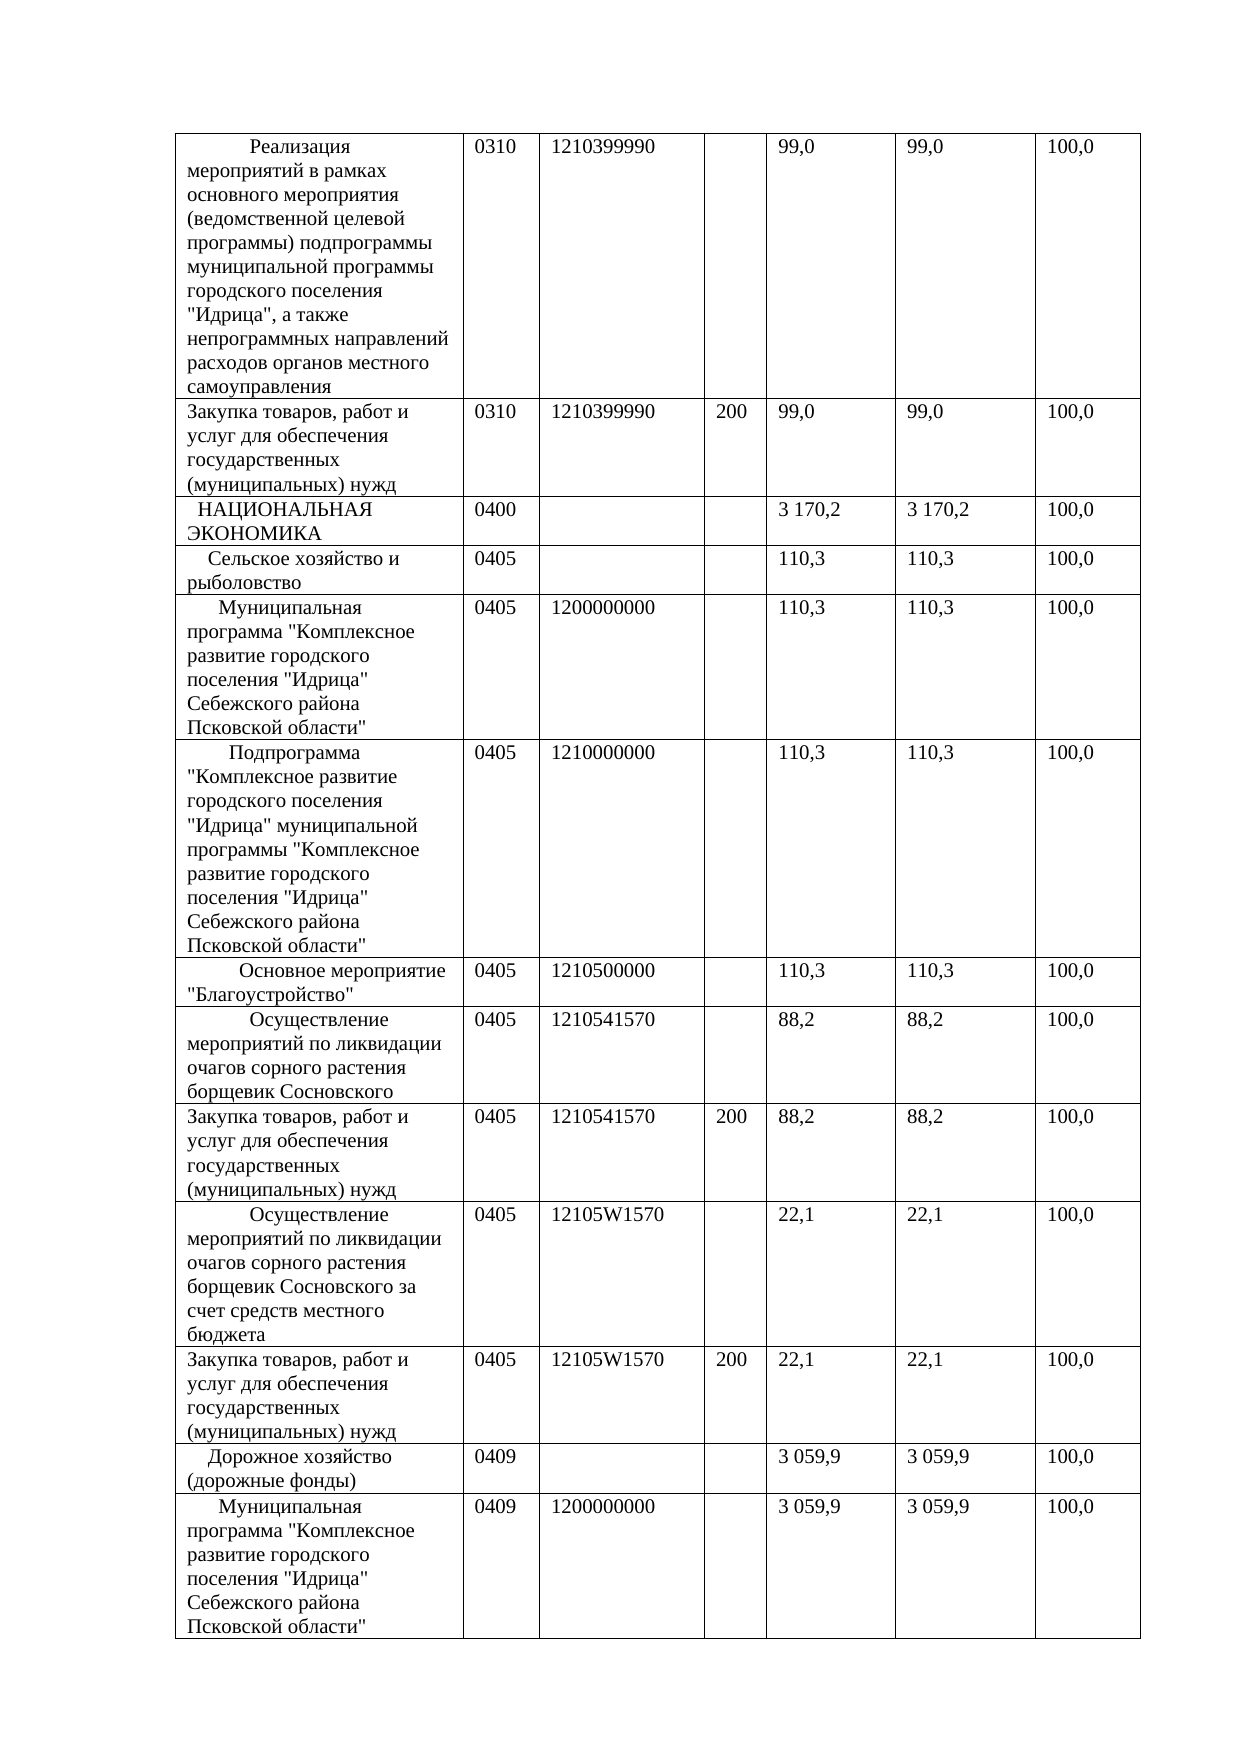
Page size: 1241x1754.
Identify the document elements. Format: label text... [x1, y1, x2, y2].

table_cell 22,1 [896, 1347, 1035, 1443]
table_cell 1210399990 [540, 134, 704, 398]
table_cell 110,3 [896, 958, 1035, 1006]
table_cell 1210541570 [540, 1104, 704, 1201]
table_cell Закупка товаров, работ и услуг для обеспечения государственных (муниципальных) нужд [176, 399, 463, 496]
table_cell 0405 [464, 595, 539, 739]
table_cell 100,0 [1036, 740, 1140, 957]
table_cell 200 [705, 399, 766, 496]
table_cell 0409 [464, 1444, 539, 1492]
table_cell 110,3 [767, 740, 895, 957]
table_cell [705, 1007, 766, 1103]
table_cell 100,0 [1036, 1007, 1140, 1103]
table_cell 0310 [464, 399, 539, 496]
table_cell 100,0 [1036, 546, 1140, 594]
table_cell [540, 546, 704, 594]
table_cell 1200000000 [540, 595, 704, 739]
table_cell [705, 595, 766, 739]
table_cell 100,0 [1036, 958, 1140, 1006]
table_cell 1200000000 [540, 1494, 704, 1638]
table_cell Реализация мероприятий в рамках основного мероприятия (ведомственной целевой программы) подпрограммы муниципальной программы городского поселения "Идрица", а также непрограммных направлений расходов органов местного самоуправления [176, 134, 463, 398]
table_cell 100,0 [1036, 497, 1140, 545]
table_cell [705, 546, 766, 594]
table_cell [540, 497, 704, 545]
table_cell 0405 [464, 1007, 539, 1103]
table_cell 1210500000 [540, 958, 704, 1006]
table_cell 99,0 [767, 134, 895, 398]
table_cell 99,0 [896, 399, 1035, 496]
table_cell 110,3 [896, 740, 1035, 957]
table_cell 3 059,9 [896, 1494, 1035, 1638]
table_cell [705, 958, 766, 1006]
table_cell 22,1 [896, 1202, 1035, 1346]
table_cell 22,1 [767, 1347, 895, 1443]
table_cell 110,3 [896, 595, 1035, 739]
table_cell Дорожное хозяйство (дорожные фонды) [176, 1444, 463, 1492]
table_cell 12105W1570 [540, 1202, 704, 1346]
table_cell 88,2 [896, 1007, 1035, 1103]
table_cell [705, 740, 766, 957]
table_cell 3 170,2 [896, 497, 1035, 545]
table_cell 100,0 [1036, 134, 1140, 398]
table_cell 100,0 [1036, 1347, 1140, 1443]
table_cell 100,0 [1036, 1444, 1140, 1492]
table_cell 88,2 [767, 1007, 895, 1103]
table_cell 3 059,9 [767, 1494, 895, 1638]
table_cell 3 170,2 [767, 497, 895, 545]
table_cell Закупка товаров, работ и услуг для обеспечения государственных (муниципальных) нужд [176, 1347, 463, 1443]
table_cell 0405 [464, 1202, 539, 1346]
table_cell 200 [705, 1104, 766, 1201]
table_cell [705, 1202, 766, 1346]
table_cell 0405 [464, 1104, 539, 1201]
table_cell 1210541570 [540, 1007, 704, 1103]
table_cell Муниципальная программа "Комплексное развитие городского поселения "Идрица" Себежского района Псковской области" [176, 1494, 463, 1638]
table_cell 88,2 [767, 1104, 895, 1201]
table_cell 110,3 [767, 595, 895, 739]
table_cell 99,0 [767, 399, 895, 496]
table_cell 0405 [464, 958, 539, 1006]
table_cell [705, 134, 766, 398]
table_cell 0400 [464, 497, 539, 545]
table_cell 1210000000 [540, 740, 704, 957]
table_cell Сельское хозяйство и рыболовство [176, 546, 463, 594]
table_cell 0405 [464, 740, 539, 957]
table_cell НАЦИОНАЛЬНАЯ ЭКОНОМИКА [176, 497, 463, 545]
table_cell [705, 497, 766, 545]
table_cell 100,0 [1036, 399, 1140, 496]
table_cell 0405 [464, 546, 539, 594]
table_cell 22,1 [767, 1202, 895, 1346]
table_cell Осуществление мероприятий по ликвидации очагов сорного растения борщевик Сосновского [176, 1007, 463, 1103]
table_cell 1210399990 [540, 399, 704, 496]
table_cell 0405 [464, 1347, 539, 1443]
table_cell [540, 1444, 704, 1492]
table_cell 0310 [464, 134, 539, 398]
table_cell Осуществление мероприятий по ликвидации очагов сорного растения борщевик Сосновского за счет средств местного бюджета [176, 1202, 463, 1346]
table_cell 12105W1570 [540, 1347, 704, 1443]
table_cell 3 059,9 [767, 1444, 895, 1492]
table_cell Подпрограмма "Комплексное развитие городского поселения "Идрица" муниципальной программы "Комплексное развитие городского поселения "Идрица" Себежского района Псковской области" [176, 740, 463, 957]
table_cell [705, 1444, 766, 1492]
table_cell [705, 1494, 766, 1638]
table_cell 110,3 [896, 546, 1035, 594]
table_cell 100,0 [1036, 1104, 1140, 1201]
table_cell 100,0 [1036, 1202, 1140, 1346]
table_cell 0409 [464, 1494, 539, 1638]
table_cell 3 059,9 [896, 1444, 1035, 1492]
table_cell 200 [705, 1347, 766, 1443]
table_cell Основное мероприятие "Благоустройство" [176, 958, 463, 1006]
table_cell 99,0 [896, 134, 1035, 398]
table_cell Закупка товаров, работ и услуг для обеспечения государственных (муниципальных) нужд [176, 1104, 463, 1201]
table_cell 88,2 [896, 1104, 1035, 1201]
table_cell 110,3 [767, 546, 895, 594]
table_cell 100,0 [1036, 595, 1140, 739]
table_cell 100,0 [1036, 1494, 1140, 1638]
table_cell Муниципальная программа "Комплексное развитие городского поселения "Идрица" Себежского района Псковской области" [176, 595, 463, 739]
table_cell 110,3 [767, 958, 895, 1006]
